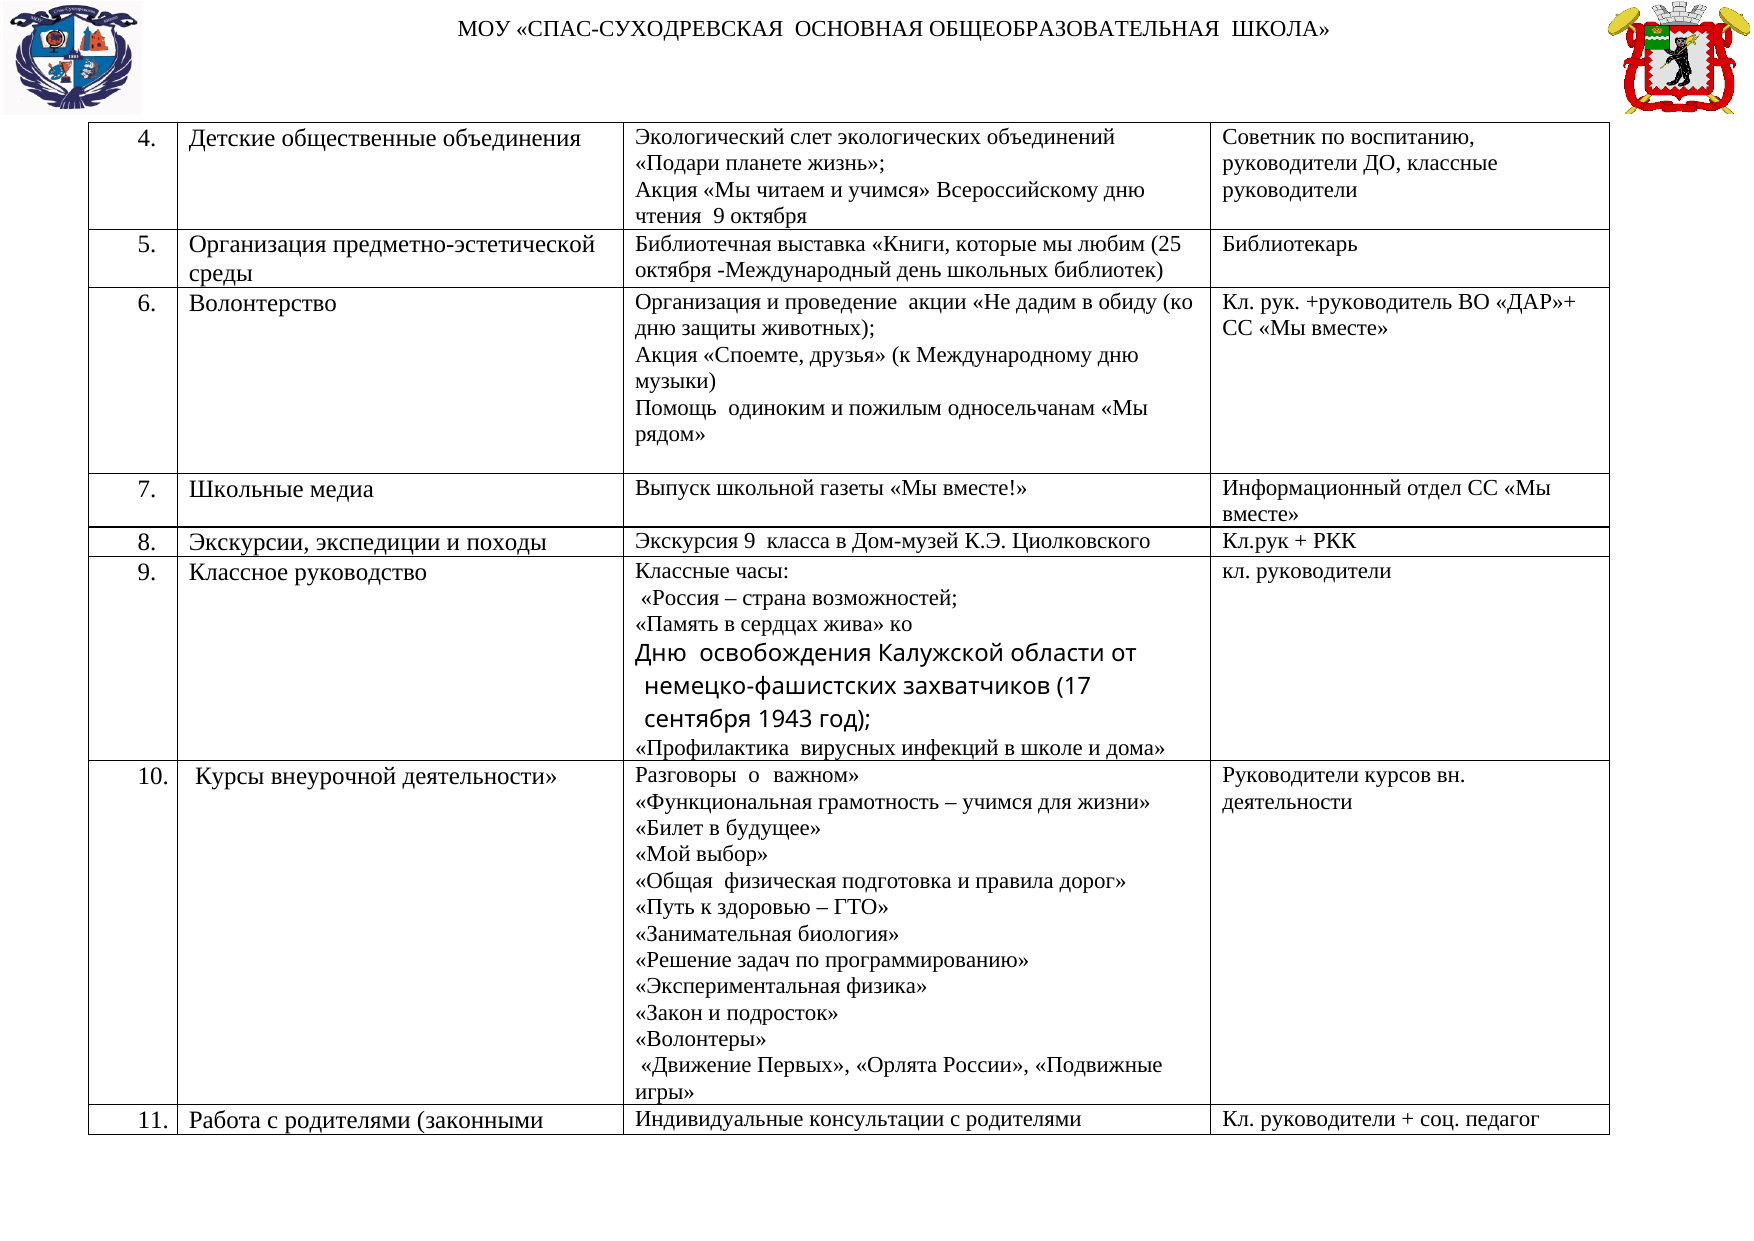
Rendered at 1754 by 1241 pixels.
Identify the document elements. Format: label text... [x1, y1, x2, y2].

table_cell [89, 474, 177, 526]
table_cell Детские общественные объединения [178, 123, 623, 228]
table_cell Руководители курсов вн. деятельности [1211, 761, 1609, 1104]
table_cell Курсы внеурочной деятельности» [178, 761, 623, 1104]
table_cell Классные часы: «Россия – страна возможностей; «Память в сердцах жива» ко Дню освобождения Калужской области от немецко-фашистских захватчиков (17 сентября 1943 год); «Профилактика вирусных инфекций в школе и дома» [624, 557, 1210, 760]
table_cell [89, 1105, 177, 1134]
table_cell Экскурсии, экспедиции и походы [178, 528, 623, 556]
table_cell Организация и проведение акции «Не дадим в обиду (ко дню защиты животных); Акция «Споемте, друзья» (к Международному дню музыки) Помощь одиноким и пожилым односельчанам «Мы рядом» [624, 288, 1210, 473]
table_cell [89, 230, 177, 287]
table_cell Информационный отдел СС «Мы вместе» [1211, 474, 1609, 526]
table_cell Советник по воспитанию, руководители ДО, классные руководители [1211, 123, 1609, 228]
picture [3, 1, 143, 114]
table_cell Библиотечная выставка «Книги, которые мы любим (25 октября -Международный день школьных библиотек) [624, 230, 1210, 287]
table_cell Разговоры о важном» «Функциональная грамотность – учимся для жизни» «Билет в будущее» «Мой выбор» «Общая физическая подготовка и правила дорог» «Путь к здоровью – ГТО» «Занимательная биология» «Решение задач по программированию» «Экспериментальная физика» «Закон и подросток» «Волонтеры» «Движение Первых», «Орлята России», «Подвижные игры» [624, 761, 1210, 1104]
table_cell Волонтерство [178, 288, 623, 473]
table_cell Выпуск школьной газеты «Мы вместе!» [624, 474, 1210, 526]
table_cell [89, 761, 177, 1104]
table_cell [89, 123, 177, 228]
table_cell [89, 557, 177, 760]
table_cell Экскурсия 9 класса в Дом-музей К.Э. Циолковского [624, 528, 1210, 556]
table_cell [89, 288, 177, 473]
table_cell Классное руководство [178, 557, 623, 760]
table_cell Экологический слет экологических объединений «Подари планете жизнь»; Акция «Мы читаем и учимся» Всероссийскому дню чтения 9 октября [624, 123, 1210, 228]
table_cell Работа с родителями (законными представителями) [178, 1105, 623, 1134]
table_cell [89, 528, 177, 556]
table_cell кл. руководители [1211, 557, 1609, 760]
table_cell Кл. рук. +руководитель ВО «ДАР»+ СС «Мы вместе» [1211, 288, 1609, 473]
table_cell Библиотекарь [1211, 230, 1609, 287]
table_cell Организация предметно-эстетической среды [178, 230, 623, 287]
picture [1607, 1, 1751, 114]
table_cell Школьные медиа [178, 474, 623, 526]
table_cell Кл.рук + РКК [1211, 528, 1609, 556]
table_cell Кл. руководители + соц. педагог [1211, 1105, 1609, 1134]
